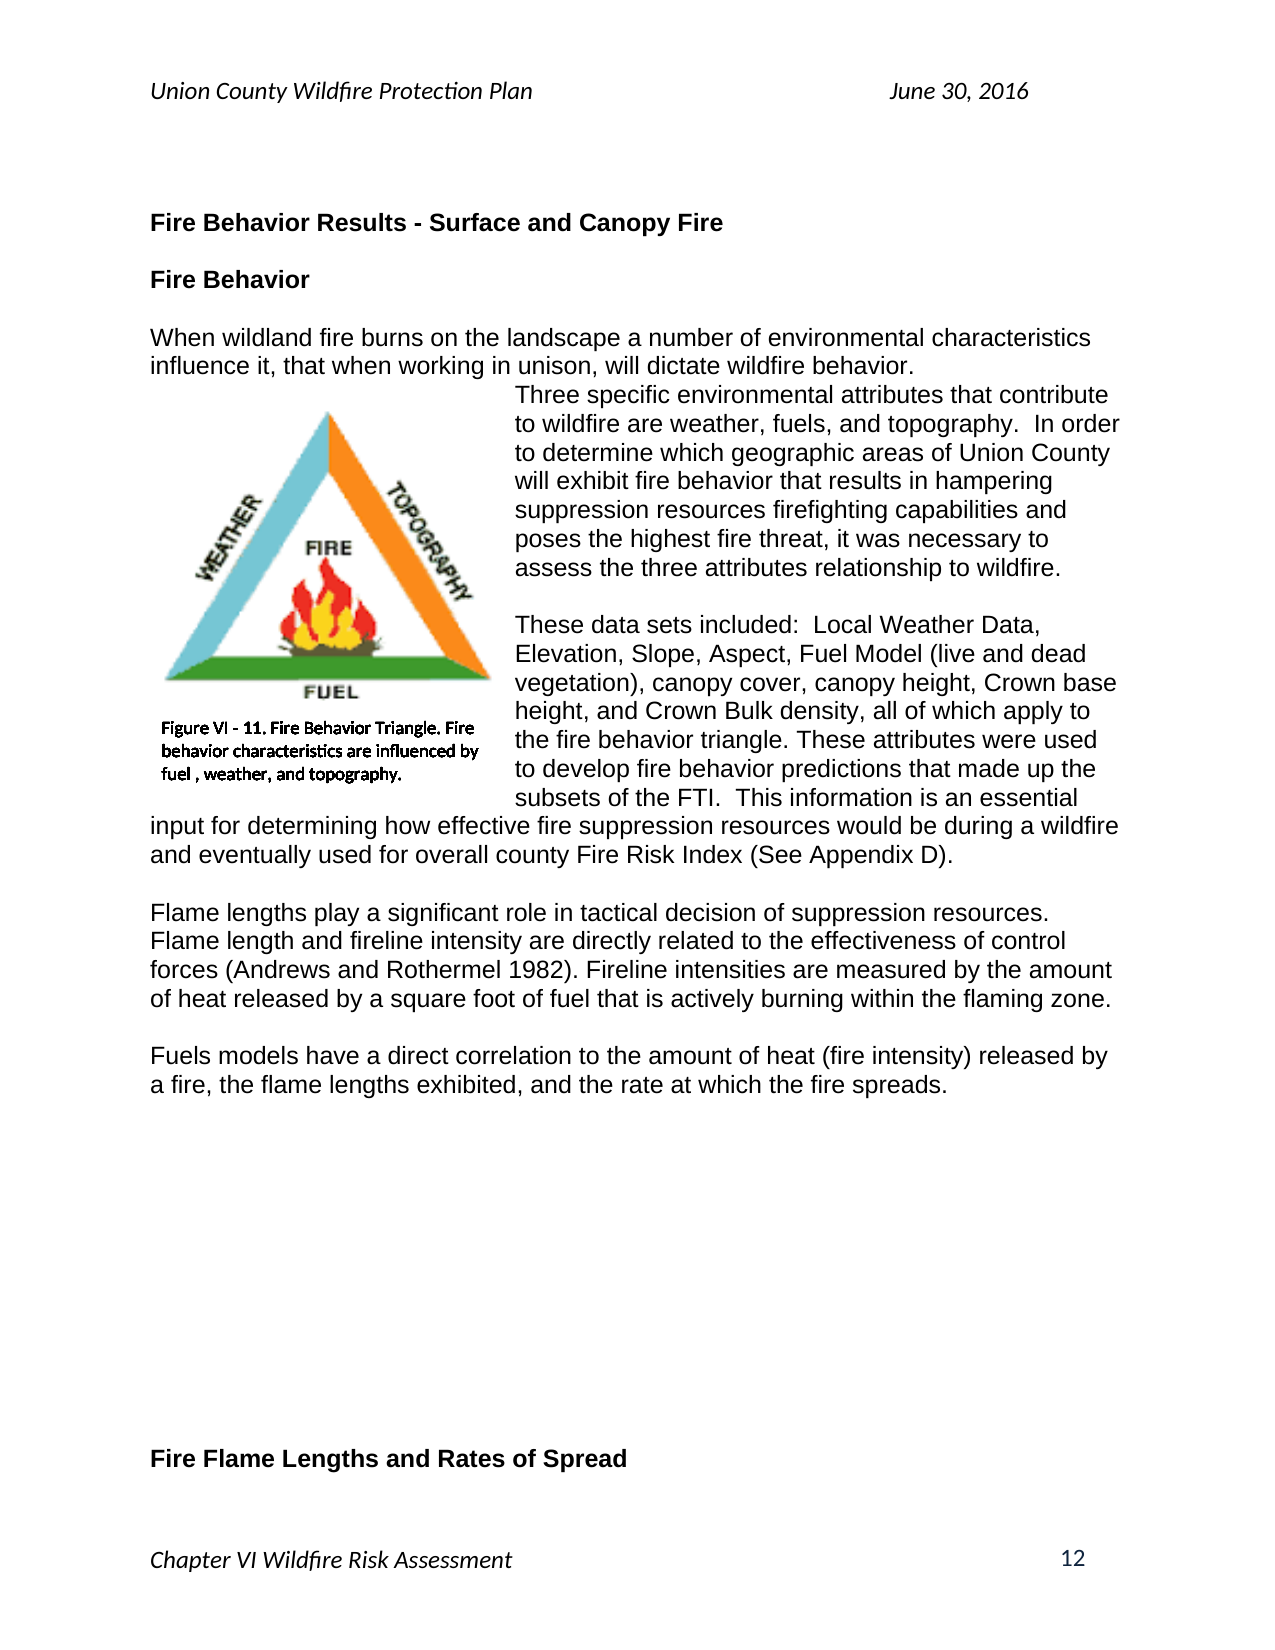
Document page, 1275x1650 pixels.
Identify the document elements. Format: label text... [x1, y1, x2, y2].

text Fire Flame Lengths and Rates of Spread [150, 1444, 1125, 1472]
picture [161, 406, 494, 707]
text Fire Behavior [150, 265, 1125, 294]
text Three specific environmental attributes that contribute to wildfire are weather, fuels, and topography. In order to determine which geographic areas of Union County will exhibit fire behavior that results in hampering suppression resources firefighting capabilities and poses the highest fire threat, it was necessary to assess the three attributes relationship to wildfire. [150, 380, 1125, 581]
text Flame lengths play a significant role in tactical decision of suppression resources. Flame length and fireline intensity are directly related to the effectiveness of control forces (Andrews and Rothermel 1982). Fireline intensities are measured by the amount of heat released by a square foot of fuel that is actively burning within the flaming zone. [150, 897, 1125, 1012]
text Fuels models have a direct correlation to the amount of heat (fire intensity) released by a fire, the flame lengths exhibited, and the rate at which the fire spreads. [150, 1041, 1125, 1099]
text These data sets included: Local Weather Data, Elevation, Slope, Aspect, Fuel Model (live and dead vegetation), canopy cover, canopy height, Crown base height, and Crown Bulk density, all of which apply to the fire behavior triangle. These attributes were used to develop fire behavior predictions that made up the subsets of the FTI. This information is an essential input for determining how effective fire suppression resources would be during a wildfire and eventually used for overall county Fire Risk Index (See Appendix D). [150, 610, 1125, 869]
text Fire Behavior Results - Surface and Canopy Fire [150, 207, 1125, 236]
text When wildland fire burns on the landscape a number of environmental characteristics influence it, that when working in unison, will dictate wildfire behavior. [150, 322, 1125, 380]
